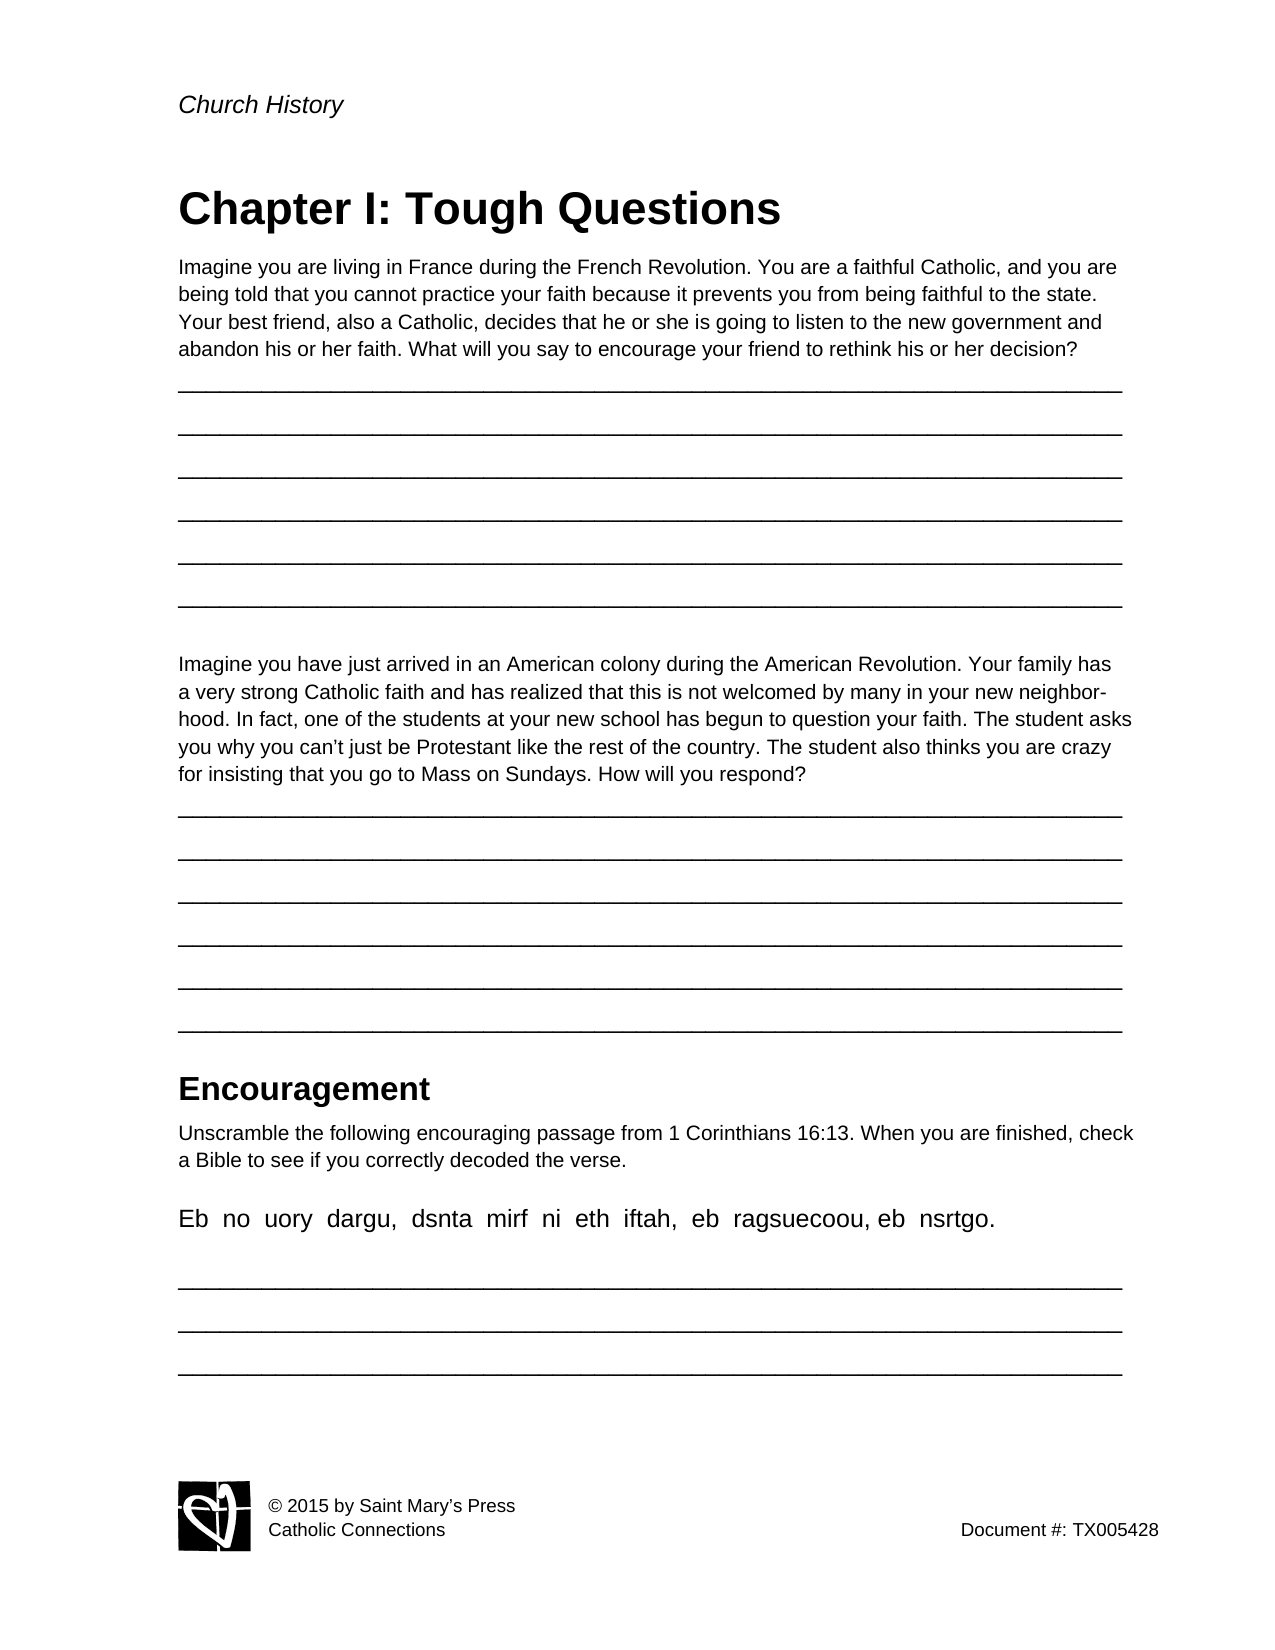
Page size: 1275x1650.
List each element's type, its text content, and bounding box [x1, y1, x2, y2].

text ________________________________________________________________________________________________________________________________________ [178, 1262, 1134, 1333]
text Imagine you are living in France during the French Revolution. You are a faithful Catholic, and you are being told that you cannot practice your faith because it prevents you from being faithful to the state. Your best friend, also a Catholic, decides that he or she is going to listen to the new government and abandon his or her faith. What will you say to encourage your friend to rethink his or her decision? [178, 255, 1134, 361]
text Encouragement [178, 1069, 1134, 1108]
text Chapter I: Tough Questions [178, 181, 1134, 234]
text Eb no uory dargu, dsnta mirf ni eth iftah, eb ragsuecoou, eb nsrtgo. [178, 1204, 1134, 1233]
text Imagine you have just arrived in an American colony during the American Revolution. Your family has a very strong Catholic faith and has realized that this is not welcomed by many in your new neighbor-hood. In fact, one of the students at your new school has begun to question your faith. The student asks you why you can’t just be Protestant like the rest of the country. The student also thinks you are crazy for insisting that you go to Mass on Sundays. How will you respond? [178, 652, 1134, 786]
text ____________________________________________________________________ [178, 1348, 1134, 1377]
text ____________________________________________________________________ [178, 580, 1134, 609]
text ________________________________________________________________________________________________________________________________________________________________________________________________________________________________________________________________________________________________________________________________________________________________________________________________________________________ [178, 790, 1134, 1034]
text Unscramble the following encouraging passage from 1 Corinthians 16:13. When you are finished, check a Bible to see if you correctly decoded the verse. [178, 1120, 1134, 1172]
text ____________________________________________________________________________________________________________________________________________________________________________________________________________________________________________________________________________________________________________________________________________________ [178, 365, 1134, 566]
